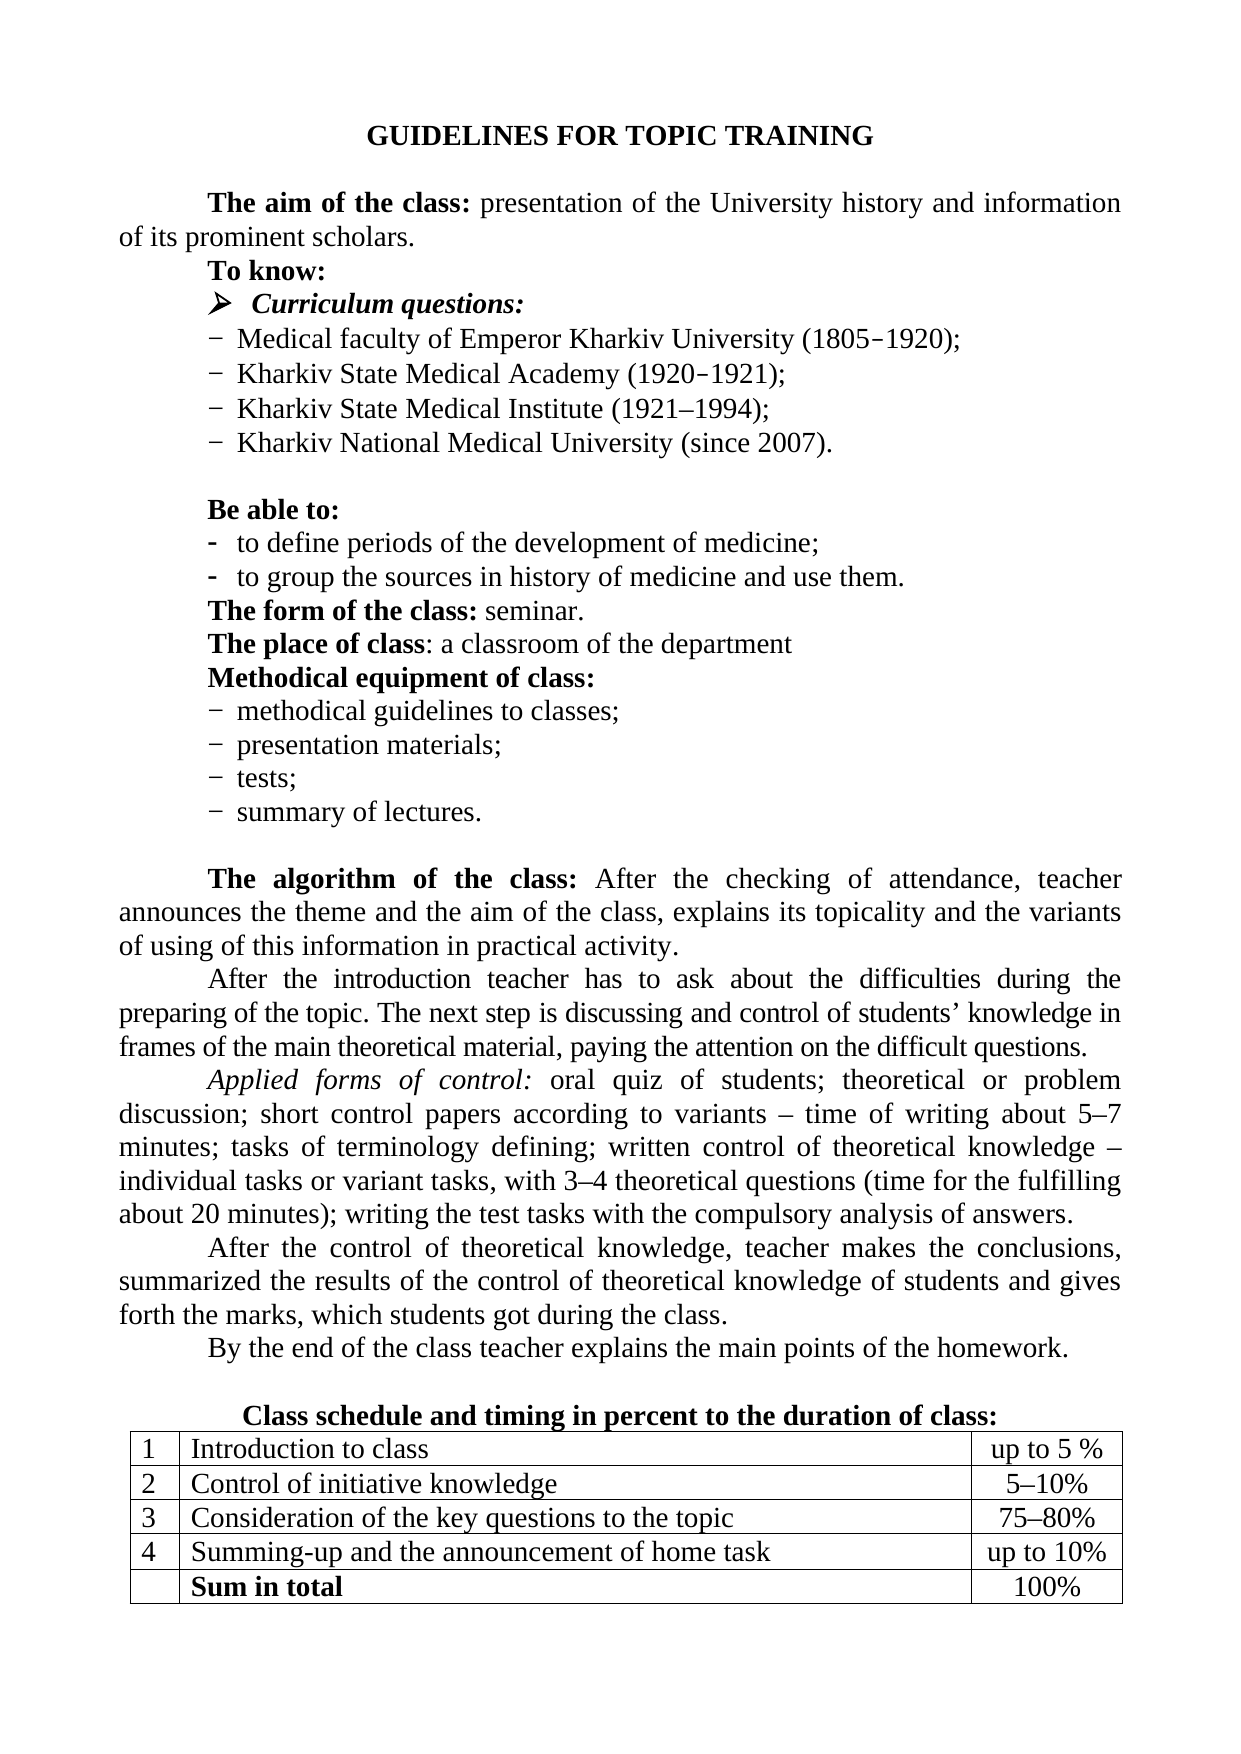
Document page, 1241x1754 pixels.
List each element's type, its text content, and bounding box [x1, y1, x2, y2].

list presentation materials; [207, 727, 1122, 760]
list tests; [207, 760, 1122, 794]
table_cell Summing-up and the announcement of home task [180, 1534, 971, 1569]
table_cell 4 [131, 1534, 179, 1569]
text After the control of theoretical knowledge, teacher makes the conclusions, summarized the results of the control of theoretical knowledge of students and gives forth the marks, which students got during the class. [118, 1230, 1122, 1331]
list summary of lectures. [207, 794, 1122, 827]
text GUIDELINES FOR TOPIC TRAINING [118, 118, 1122, 152]
text To know: [118, 253, 1122, 286]
text Applied forms of control: oral quiz of students; theoretical or problem discussion; short control papers according to variants – time of writing about 5–7 minutes; tasks of terminology defining; written control of theoretical knowledge – individual tasks or variant tasks, with 3–4 theoretical questions (time for the fulfilling about 20 minutes); writing the test tasks with the compulsory analysis of answers. [118, 1062, 1122, 1230]
text The form of the class: seminar. [118, 593, 1122, 626]
list Kharkiv State Medical Institute (1921–1994); [118, 391, 1122, 425]
list Curriculum questions: [118, 286, 1122, 320]
text The aim of the class: presentation of the University history and information of its prominent scholars. [118, 186, 1122, 253]
text The place of class: a classroom of the department [118, 626, 1122, 660]
table_cell Control of initiative knowledge [180, 1466, 971, 1499]
list Kharkiv National Medical University (since 2007). [118, 425, 1122, 458]
table_cell 75–80% [972, 1500, 1122, 1533]
list Be able to: [118, 492, 1122, 525]
text The algorithm of the class: After the checking of attendance, teacher announces the theme and the aim of the class, explains its topicality and the variants of using of this information in practical activity. [118, 861, 1122, 962]
list Kharkiv State Medical Academy (1920–1921); [118, 356, 1122, 391]
list to group the sources in history of medicine and use them. [118, 559, 1122, 593]
table_cell Sum in total [180, 1570, 971, 1603]
list methodical guidelines to classes; [207, 693, 1122, 727]
text Methodical equipment of class: [118, 660, 1122, 693]
table_header up to 5 % [972, 1432, 1122, 1465]
list Medical faculty of Emperor Kharkiv University (1805–1920); [118, 320, 1122, 356]
table_cell 100% [972, 1570, 1122, 1603]
table_cell up to 10% [972, 1534, 1122, 1569]
text Class schedule and timing in percent to the duration of class: [118, 1398, 1122, 1431]
table_cell 5–10% [972, 1466, 1122, 1499]
table_cell [131, 1570, 179, 1603]
table_header 1 [131, 1432, 179, 1465]
text By the end of the class teacher explains the main points of the homework. [118, 1331, 1122, 1364]
table_header Introduction to class [180, 1432, 971, 1465]
table_cell 3 [131, 1500, 179, 1533]
list to define periods of the development of medicine; [118, 525, 1122, 559]
table_cell Consideration of the key questions to the topic [180, 1500, 971, 1533]
text After the introduction teacher has to ask about the difficulties during the preparing of the topic. The next step is discussing and control of students’ knowledge in frames of the main theoretical material, paying the attention on the difficult questions. [118, 962, 1122, 1062]
table_cell 2 [131, 1466, 179, 1499]
